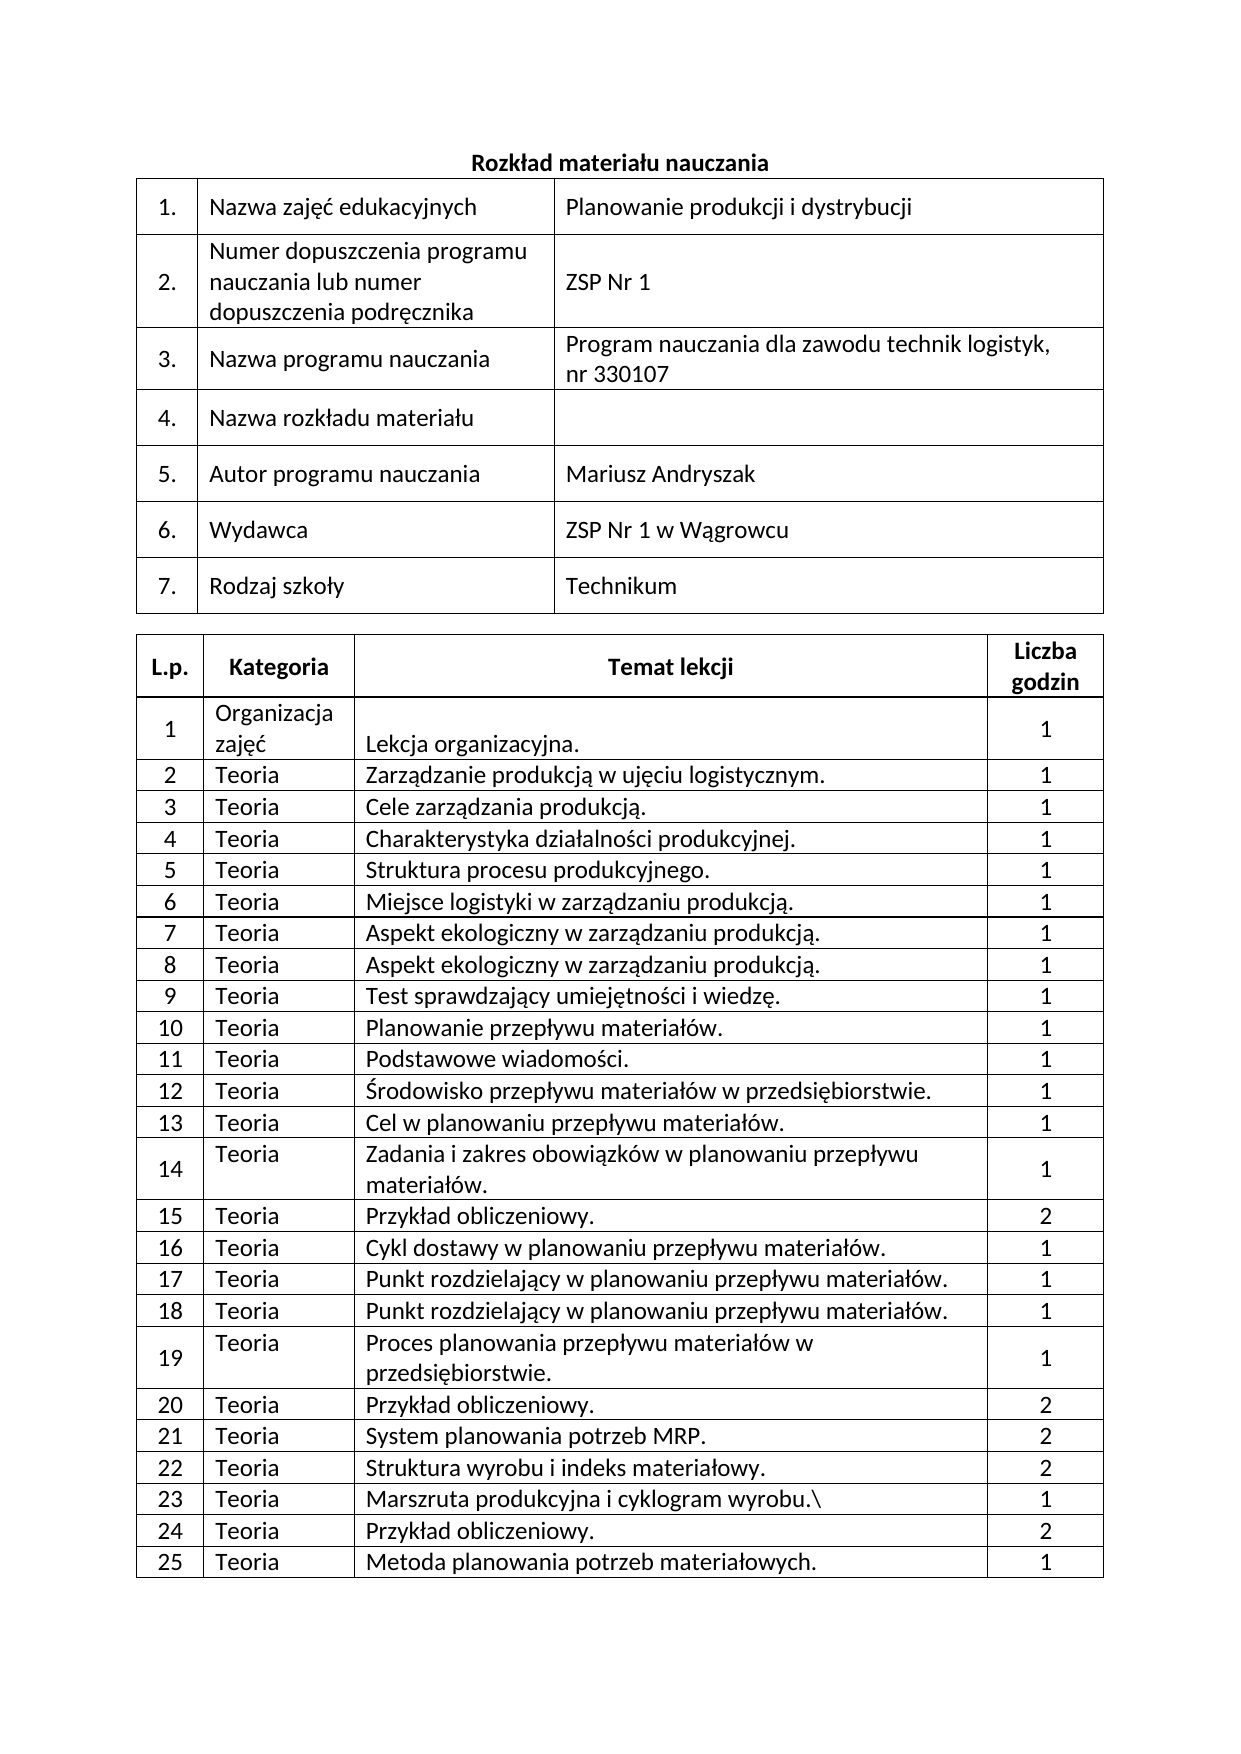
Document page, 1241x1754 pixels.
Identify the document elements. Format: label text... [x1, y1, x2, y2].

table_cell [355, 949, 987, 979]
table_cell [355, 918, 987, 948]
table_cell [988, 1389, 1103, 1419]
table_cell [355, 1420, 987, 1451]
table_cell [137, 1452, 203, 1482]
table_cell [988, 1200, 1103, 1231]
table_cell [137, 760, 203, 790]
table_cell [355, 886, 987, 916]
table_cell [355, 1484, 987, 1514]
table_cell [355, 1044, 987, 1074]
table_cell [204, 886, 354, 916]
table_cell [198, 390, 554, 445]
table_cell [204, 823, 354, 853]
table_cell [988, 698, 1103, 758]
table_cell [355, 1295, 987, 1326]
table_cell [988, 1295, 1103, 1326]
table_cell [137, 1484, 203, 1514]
text Rozkład materiału nauczania [148, 148, 1093, 178]
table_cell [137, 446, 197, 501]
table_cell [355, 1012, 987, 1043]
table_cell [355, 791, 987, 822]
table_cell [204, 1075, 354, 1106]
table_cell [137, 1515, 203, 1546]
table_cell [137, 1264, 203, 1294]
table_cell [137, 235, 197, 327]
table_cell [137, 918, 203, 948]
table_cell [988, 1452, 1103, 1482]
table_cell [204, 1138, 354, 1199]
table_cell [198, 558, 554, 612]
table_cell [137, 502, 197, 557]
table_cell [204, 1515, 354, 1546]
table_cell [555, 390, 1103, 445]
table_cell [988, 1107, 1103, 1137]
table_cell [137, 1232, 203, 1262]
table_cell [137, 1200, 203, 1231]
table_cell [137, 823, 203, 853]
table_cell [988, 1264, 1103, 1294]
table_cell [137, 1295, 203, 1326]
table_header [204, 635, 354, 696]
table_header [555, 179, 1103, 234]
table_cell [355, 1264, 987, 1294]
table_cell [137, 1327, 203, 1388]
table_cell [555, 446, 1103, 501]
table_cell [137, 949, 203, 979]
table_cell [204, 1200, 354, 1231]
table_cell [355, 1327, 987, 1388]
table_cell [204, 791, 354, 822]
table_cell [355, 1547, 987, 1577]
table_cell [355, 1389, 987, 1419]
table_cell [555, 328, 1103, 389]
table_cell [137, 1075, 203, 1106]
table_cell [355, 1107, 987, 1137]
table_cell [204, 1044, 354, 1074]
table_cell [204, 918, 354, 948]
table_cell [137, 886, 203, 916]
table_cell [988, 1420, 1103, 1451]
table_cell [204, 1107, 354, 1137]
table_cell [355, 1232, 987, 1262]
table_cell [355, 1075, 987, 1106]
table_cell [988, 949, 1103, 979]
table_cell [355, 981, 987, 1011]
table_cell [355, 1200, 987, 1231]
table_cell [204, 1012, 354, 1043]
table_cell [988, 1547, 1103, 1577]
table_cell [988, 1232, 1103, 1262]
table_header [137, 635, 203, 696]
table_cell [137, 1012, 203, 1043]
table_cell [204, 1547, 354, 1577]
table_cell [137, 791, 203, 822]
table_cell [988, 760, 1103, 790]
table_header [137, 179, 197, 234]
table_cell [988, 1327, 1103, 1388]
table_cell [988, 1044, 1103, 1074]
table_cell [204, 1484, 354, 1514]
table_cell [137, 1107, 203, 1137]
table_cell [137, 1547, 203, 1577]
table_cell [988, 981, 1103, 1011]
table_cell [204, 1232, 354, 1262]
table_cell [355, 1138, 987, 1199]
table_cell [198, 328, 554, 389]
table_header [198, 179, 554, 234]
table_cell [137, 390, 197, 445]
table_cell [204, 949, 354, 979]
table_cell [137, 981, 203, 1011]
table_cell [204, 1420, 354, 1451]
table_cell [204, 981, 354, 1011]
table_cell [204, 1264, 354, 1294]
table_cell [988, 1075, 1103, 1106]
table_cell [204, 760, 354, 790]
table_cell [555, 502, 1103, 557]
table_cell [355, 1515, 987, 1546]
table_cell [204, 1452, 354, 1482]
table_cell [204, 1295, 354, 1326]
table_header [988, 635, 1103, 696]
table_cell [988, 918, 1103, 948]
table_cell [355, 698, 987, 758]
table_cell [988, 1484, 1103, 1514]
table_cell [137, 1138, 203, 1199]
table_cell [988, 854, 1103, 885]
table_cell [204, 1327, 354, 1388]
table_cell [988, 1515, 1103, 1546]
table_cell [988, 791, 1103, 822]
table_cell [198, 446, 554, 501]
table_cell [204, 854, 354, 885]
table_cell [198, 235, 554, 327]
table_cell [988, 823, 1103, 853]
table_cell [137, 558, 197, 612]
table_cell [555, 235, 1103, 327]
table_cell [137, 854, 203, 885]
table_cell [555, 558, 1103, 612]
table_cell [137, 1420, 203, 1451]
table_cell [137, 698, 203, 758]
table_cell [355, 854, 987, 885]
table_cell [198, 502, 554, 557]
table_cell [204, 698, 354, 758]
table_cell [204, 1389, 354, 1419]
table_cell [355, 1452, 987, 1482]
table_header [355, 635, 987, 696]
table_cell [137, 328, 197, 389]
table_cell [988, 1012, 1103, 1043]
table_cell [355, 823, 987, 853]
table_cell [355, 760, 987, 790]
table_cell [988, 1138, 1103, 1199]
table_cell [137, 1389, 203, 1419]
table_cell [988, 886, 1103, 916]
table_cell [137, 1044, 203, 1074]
